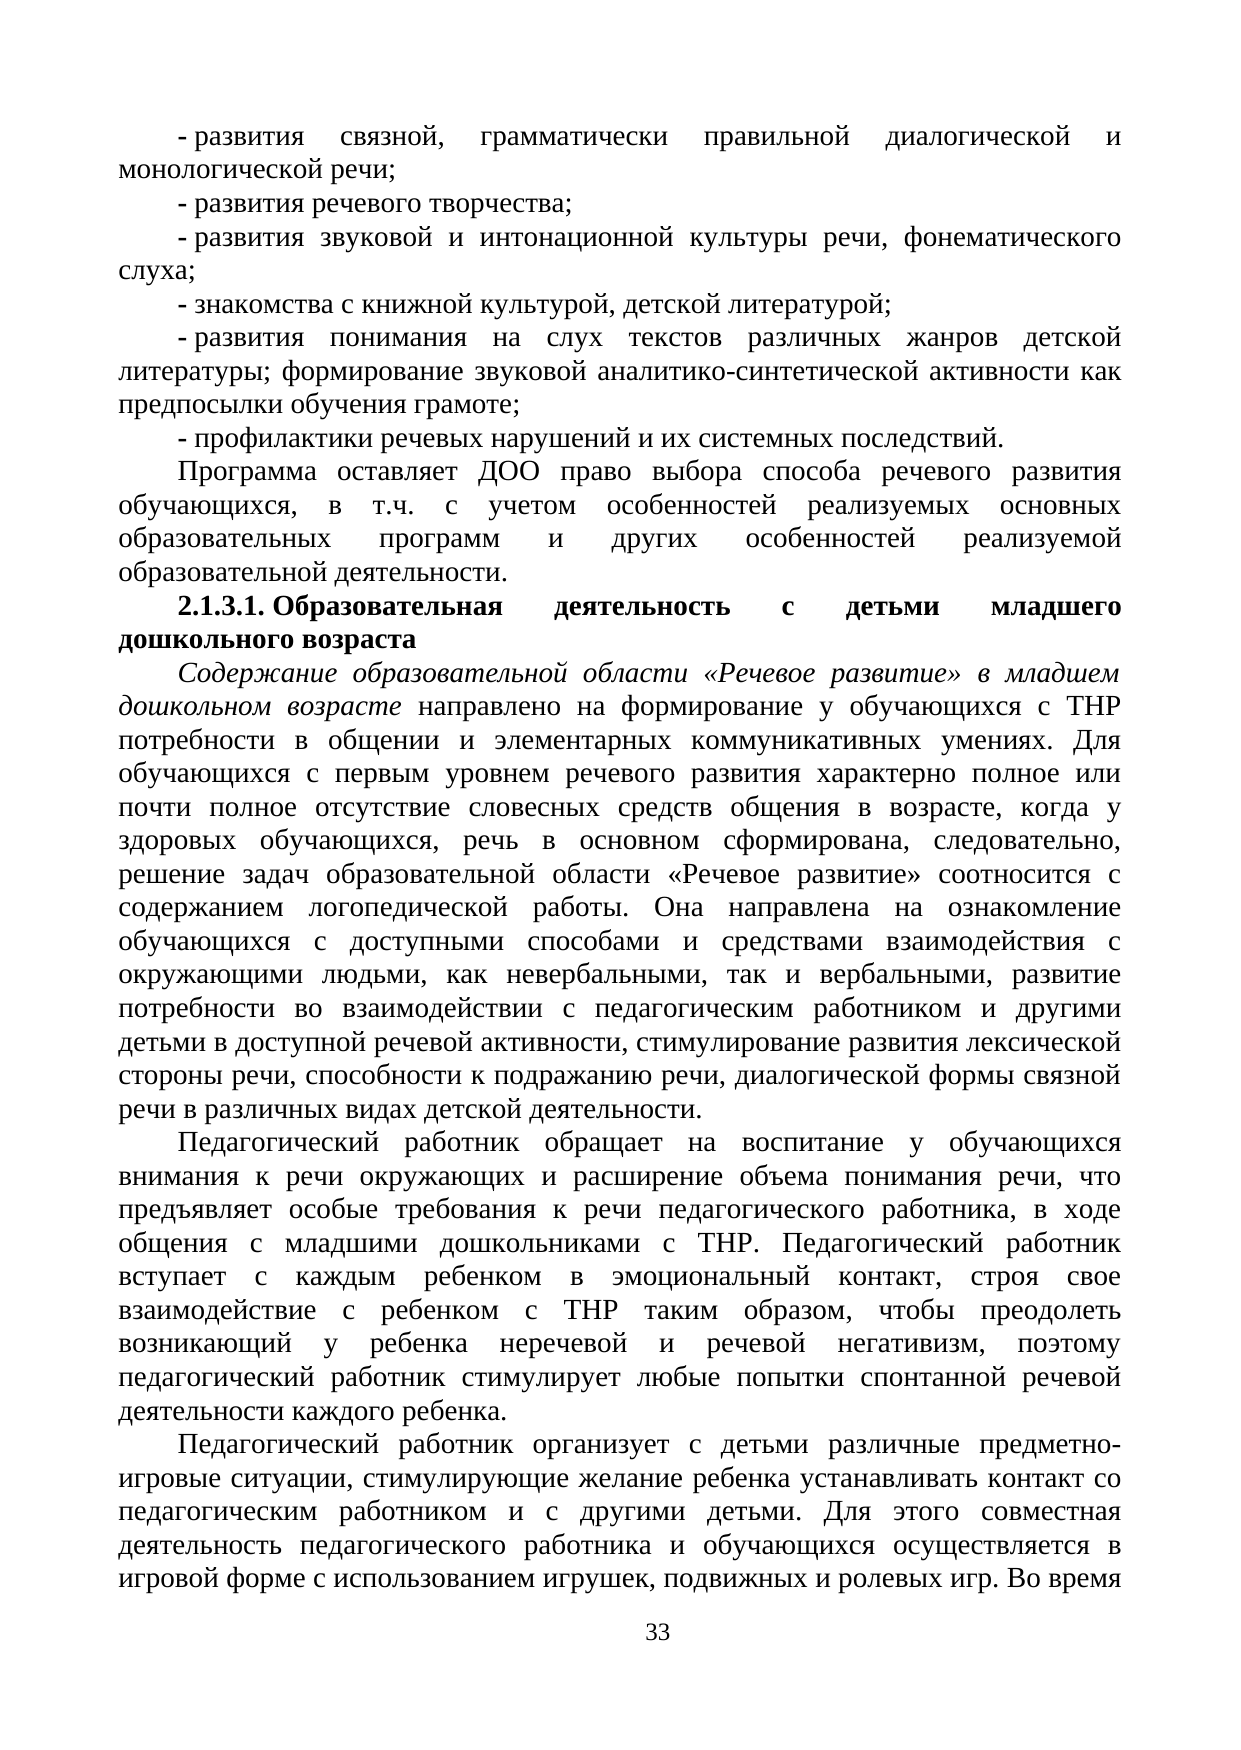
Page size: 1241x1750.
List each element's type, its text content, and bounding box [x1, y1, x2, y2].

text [118, 1426, 1122, 1594]
text - знакомства с книжной культурой, детской литературой; [118, 286, 1122, 319]
text Содержание образовательной области «Речевое развитие» в младшем дошкольном возрасте направлено на формирование у обучающихся с ТНР потребности в общении и элементарных коммуникативных умениях. Для обучающихся с первым уровнем речевого развития характерно полное или почти полное отсутствие словесных средств общения в возрасте, когда у здоровых обучающихся, речь в основном сформирована, следовательно, решение задач образовательной области «Речевое развитие» соотносится с содержанием логопедической работы. Она направлена на ознакомление обучающихся с доступными способами и средствами взаимодействия с окружающими людьми, как невербальными, так и вербальными, развитие потребности во взаимодействии с педагогическим работником и другими детьми в доступной речевой активности, стимулирование развития лексической стороны речи, способности к подражанию речи, диалогической формы связной речи в различных видах детской деятельности. [118, 655, 1122, 1124]
text Программа оставляет ДОО право выбора способа речевого развития обучающихся, в т.ч. с учетом особенностей реализуемых основных образовательных программ и других особенностей реализуемой образовательной деятельности. [118, 453, 1122, 588]
text - развития понимания на слух текстов различных жанров детской литературы; формирование звуковой аналитико-синтетической активности как предпосылки обучения грамоте; [118, 319, 1122, 420]
text - профилактики речевых нарушений и их системных последствий. [118, 420, 1122, 453]
text Педагогический работник обращает на воспитание у обучающихся внимания к речи окружающих и расширение объема понимания речи, что предъявляет особые требования к речи педагогического работника, в ходе общения с младшими дошкольниками с ТНР. Педагогический работник вступает с каждым ребенком в эмоциональный контакт, строя свое взаимодействие с ребенком с ТНР таким образом, чтобы преодолеть возникающий у ребенка неречевой и речевой негативизм, поэтому педагогический работник стимулирует любые попытки спонтанной речевой деятельности каждого ребенка. [118, 1124, 1122, 1426]
text 2.1.3.1. Образовательная деятельность с детьми младшего дошкольного возраста [118, 588, 1122, 655]
text - развития звуковой и интонационной культуры речи, фонематического слуха; [118, 219, 1122, 286]
text - развития речевого творчества; [118, 185, 1122, 219]
text - развития связной, грамматически правильной диалогической и монологической речи; [118, 118, 1122, 185]
